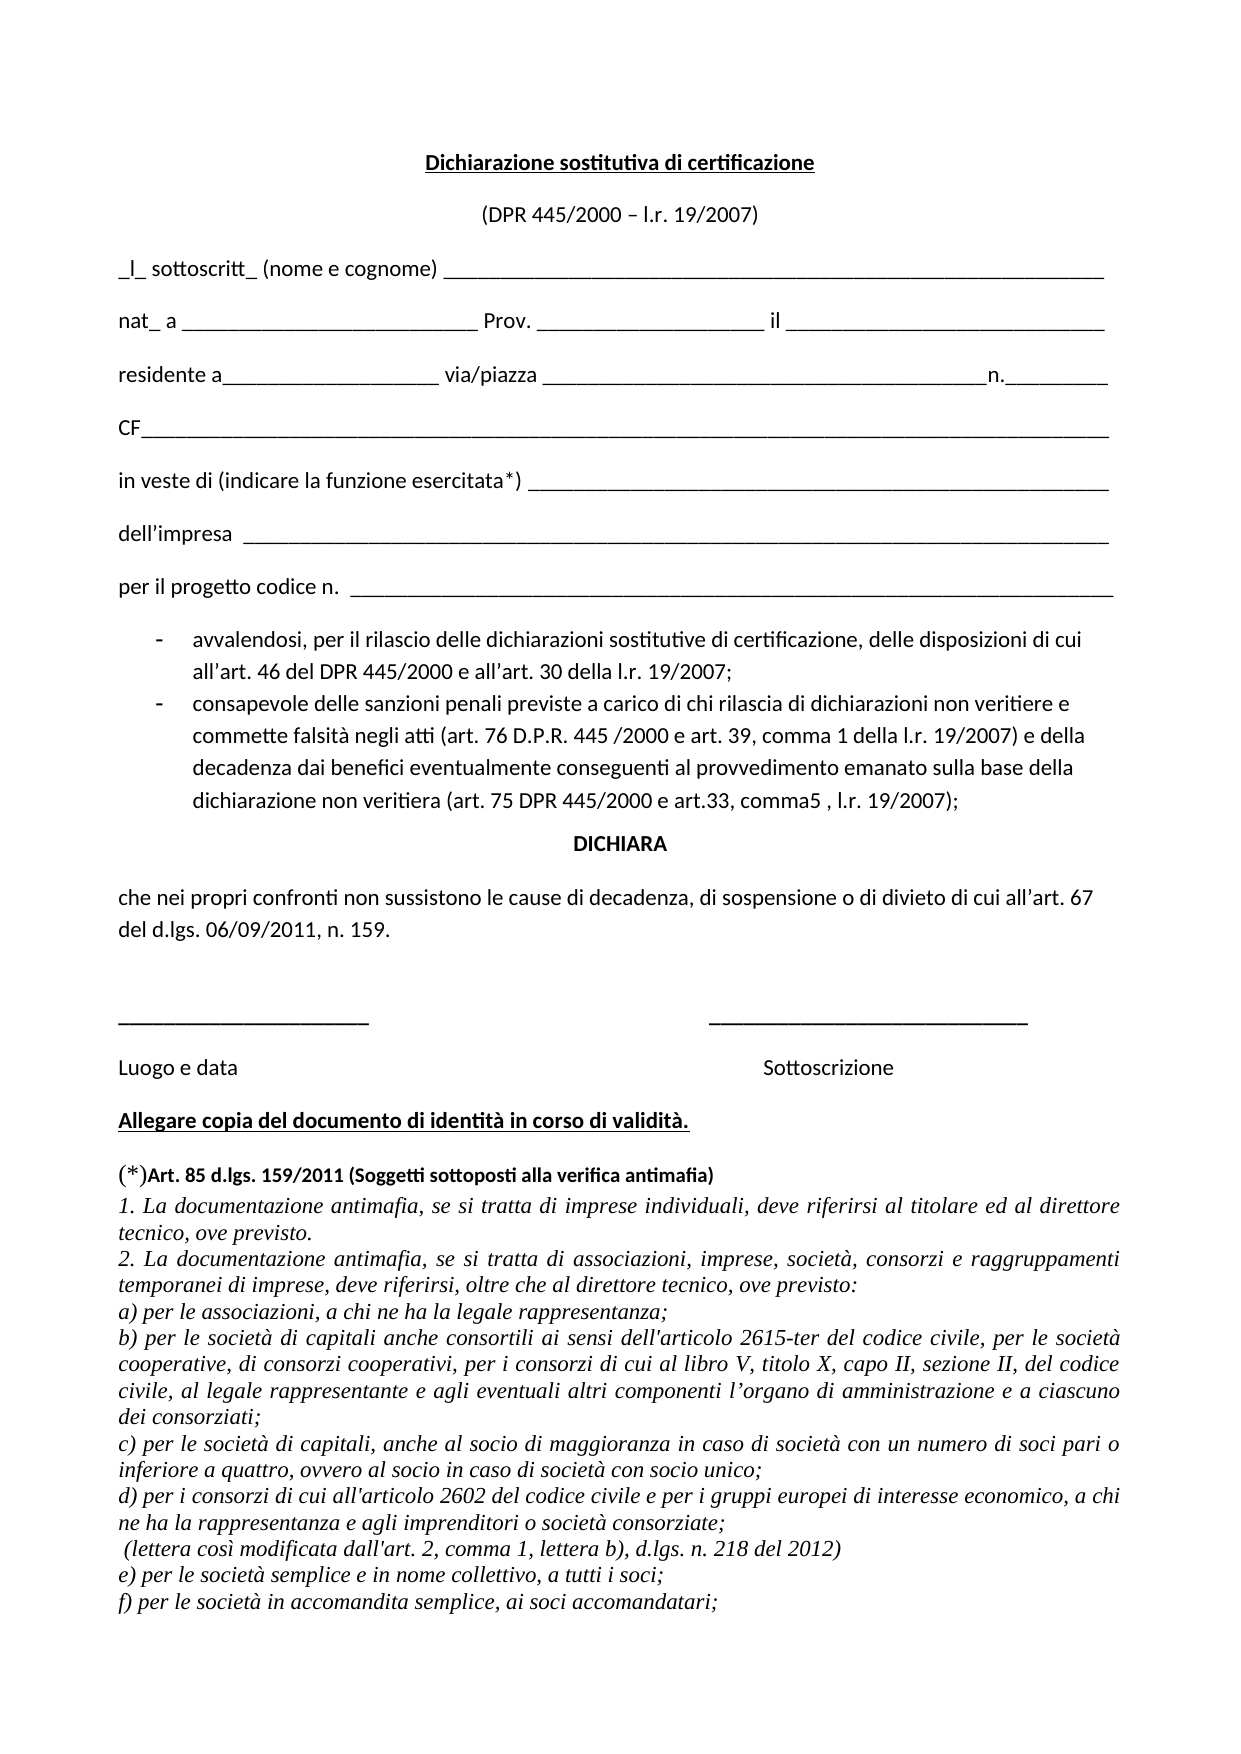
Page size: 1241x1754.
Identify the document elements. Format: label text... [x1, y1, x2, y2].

text b) per le società di capitali anche consortili ai sensi dell'articolo 2615-ter del codice civile, per le società cooperative, di consorzi cooperativi, per i consorzi di cui al libro V, titolo X, capo II, sezione II, del codice civile, al legale rappresentante e agli eventuali altri componenti l’organo di amministrazione e a ciascuno dei consorziati; [118, 1324, 1122, 1429]
text d) per i consorzi di cui all'articolo 2602 del codice civile e per i gruppi europei di interesse economico, a chi ne ha la rappresentanza e agli imprenditori o società consorziate; [118, 1482, 1122, 1535]
list consapevole delle sanzioni penali previste a carico di chi rilascia di dichiarazioni non veritiere e commette falsità negli atti (art. 76 D.P.R. 445 /2000 e art. 39, comma 1 della l.r. 19/2007) e della decadenza dai benefici eventualmente conseguenti al provvedimento emanato sulla base della dichiarazione non veritiera (art. 75 DPR 445/2000 e art.33, comma5 , l.r. 19/2007); [155, 689, 1122, 814]
text ______________________ ____________________________ [118, 1000, 1122, 1028]
text Luogo e data Sottoscrizione [118, 1053, 1122, 1081]
text (lettera così modificata dall'art. 2, comma 1, lettera b), d.lgs. n. 218 del 2012) [118, 1535, 1122, 1561]
list avvalendosi, per il rilascio delle dichiarazioni sostitutive di certificazione, delle disposizioni di cui all’art. 46 del DPR 445/2000 e all’art. 30 della l.r. 19/2007; [155, 625, 1122, 685]
text f) per le società in accomandita semplice, ai soci accomandatari; [118, 1588, 1122, 1614]
text c) per le società di capitali, anche al socio di maggioranza in caso di società con un numero di soci pari o inferiore a quattro, ovvero al socio in caso di società con socio unico; [118, 1429, 1122, 1482]
text a) per le associazioni, a chi ne ha la legale rappresentanza; [118, 1298, 1122, 1324]
text e) per le società semplice e in nome collettivo, a tutti i soci; [118, 1561, 1122, 1588]
text Allegare copia del documento di identità in corso di validità. [118, 1106, 1122, 1134]
text 2. La documentazione antimafia, se si tratta di associazioni, imprese, società, consorzi e raggruppamenti temporanei di imprese, deve riferirsi, oltre che al direttore tecnico, ove previsto: [118, 1245, 1122, 1298]
text (DPR 445/2000 – l.r. 19/2007) [118, 201, 1122, 229]
text (*)Art. 85 d.lgs. 159/2011 (Soggetti sottoposti alla verifica antimafia) [118, 1159, 1122, 1188]
text che nei propri confronti non sussistono le cause di decadenza, di sospensione o di divieto di cui all’art. 67 del d.lgs. 06/09/2011, n. 159. [118, 883, 1122, 943]
text Dichiarazione sostitutiva di certificazione [118, 148, 1122, 176]
text _l_ sottoscritt_ (nome e cognome) __________________________________________________________ [118, 254, 1122, 282]
text nat_ a __________________________ Prov. ____________________ il ____________________________ [118, 307, 1122, 335]
text in veste di (indicare la funzione esercitata*) ___________________________________________________ [118, 466, 1122, 494]
text CF_____________________________________________________________________________________ [118, 413, 1122, 441]
text dell’impresa ____________________________________________________________________________ [118, 519, 1122, 547]
text per il progetto codice n. ___________________________________________________________________ [118, 572, 1122, 600]
text DICHIARA [118, 829, 1122, 858]
text residente a___________________ via/piazza _______________________________________n._________ [118, 360, 1122, 388]
text 1. La documentazione antimafia, se si tratta di imprese individuali, deve riferirsi al titolare ed al direttore tecnico, ove previsto. [118, 1192, 1122, 1245]
